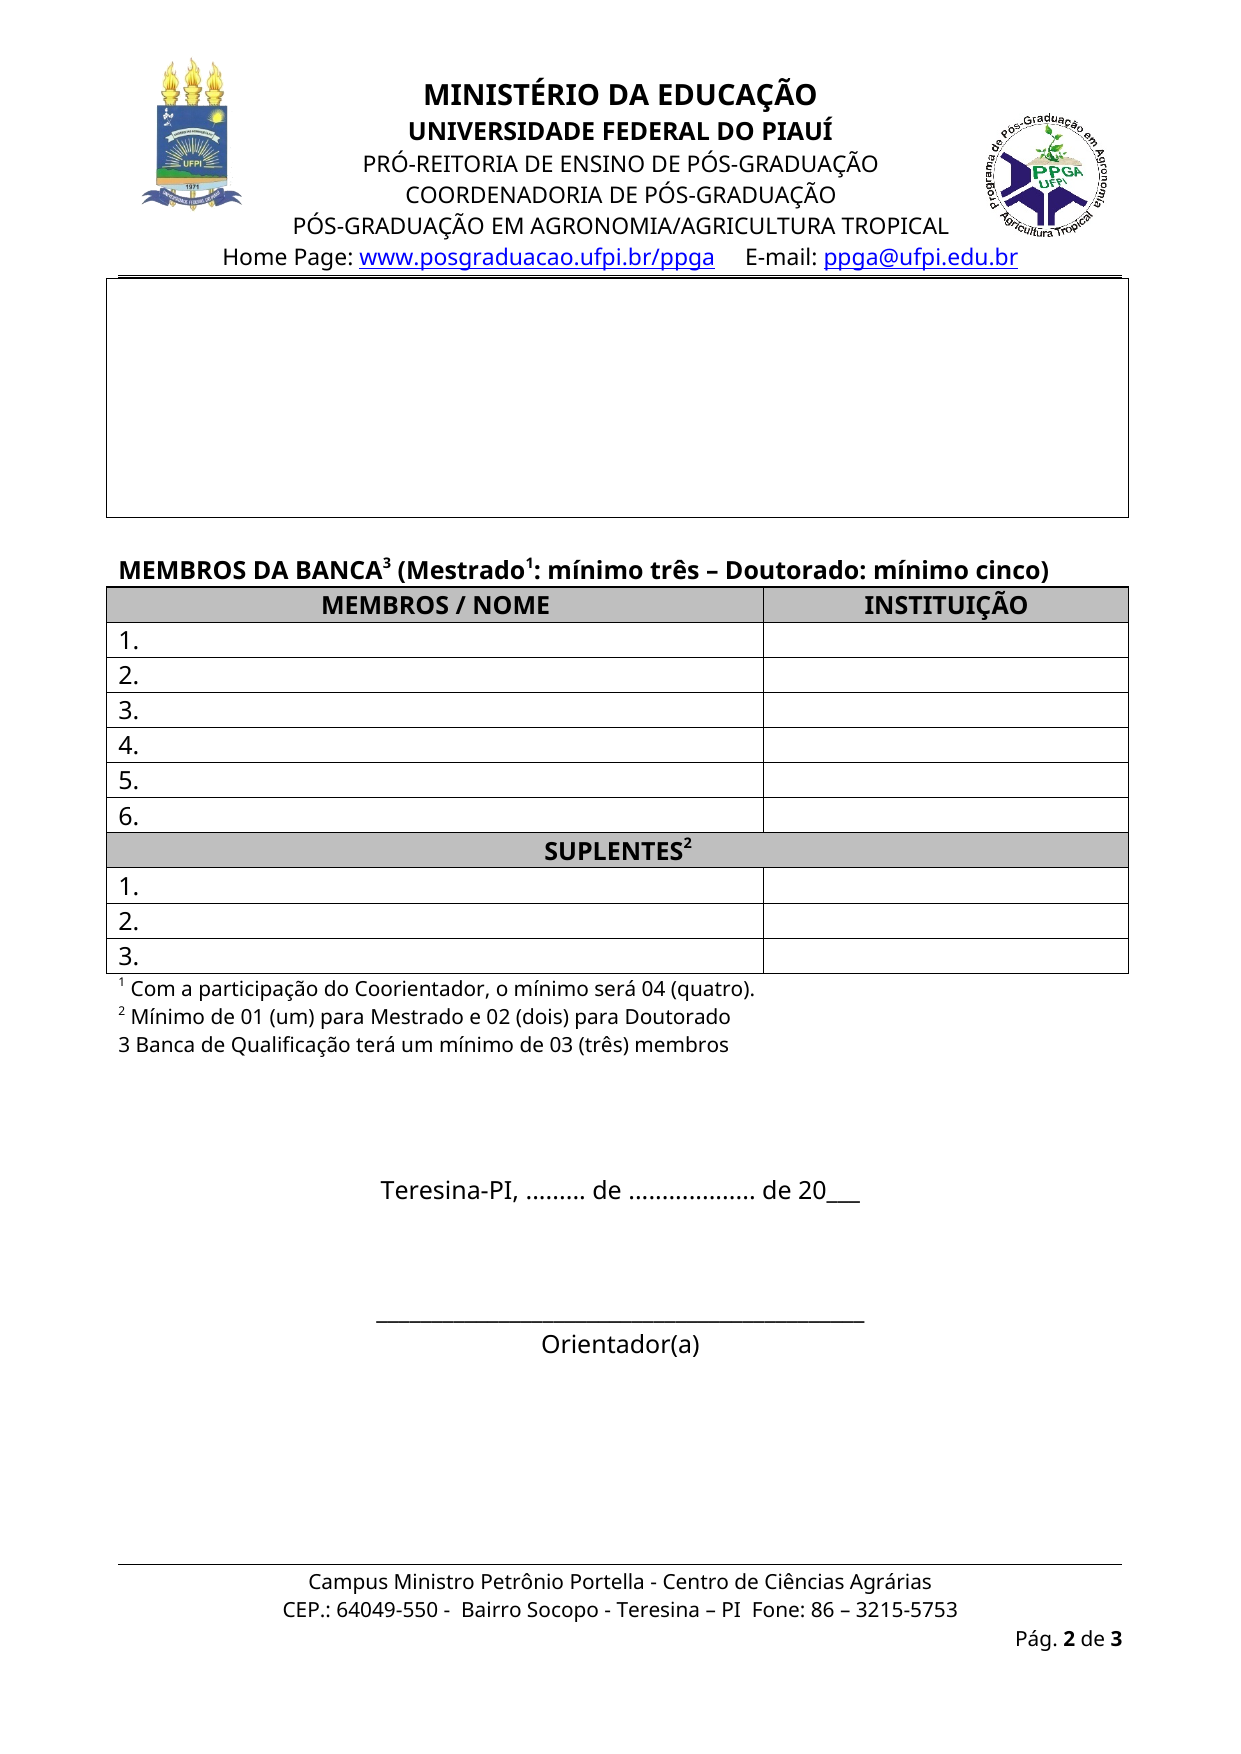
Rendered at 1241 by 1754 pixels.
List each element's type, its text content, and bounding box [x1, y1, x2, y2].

table_cell 2. [107, 658, 763, 692]
table_cell 5. [107, 763, 763, 797]
table_cell 1. [107, 868, 763, 902]
table_cell 4. [107, 728, 763, 762]
table_cell [764, 939, 1128, 973]
text Orientador(a) [118, 1327, 1122, 1361]
table_cell 2. [107, 904, 763, 937]
table_cell [107, 279, 1128, 517]
table_cell 1. [107, 623, 763, 657]
table_cell [764, 658, 1128, 692]
table_cell 6. [107, 798, 763, 832]
text 1 Com a participação do Coorientador, o mínimo será 04 (quatro). [118, 974, 1122, 1002]
text 2 Mínimo de 01 (um) para Mestrado e 02 (dois) para Doutorado [118, 1002, 1122, 1031]
table_cell INSTITUIÇÃO [764, 588, 1128, 622]
table_cell [764, 728, 1128, 762]
table_cell [764, 693, 1128, 727]
table_cell [764, 623, 1128, 657]
table_cell MEMBROS DA BANCA3 (Mestrado1: mínimo três – Doutorado: mínimo cinco) [107, 518, 1129, 586]
table_cell [764, 763, 1128, 797]
table_cell 3. [107, 939, 763, 973]
text 3 Banca de Qualificação terá um mínimo de 03 (três) membros [118, 1031, 1122, 1059]
table_cell [764, 868, 1128, 902]
picture [986, 113, 1107, 237]
table_cell SUPLENTES2 [107, 833, 1128, 867]
text Teresina-PI, ......... de ................... de 20___ [118, 1173, 1122, 1207]
picture [131, 54, 249, 221]
table_cell 3. [107, 693, 763, 727]
text ____________________________________________ [118, 1293, 1122, 1327]
table_cell [764, 798, 1128, 832]
table_cell MEMBROS / NOME [107, 588, 763, 622]
table_cell [764, 904, 1128, 937]
